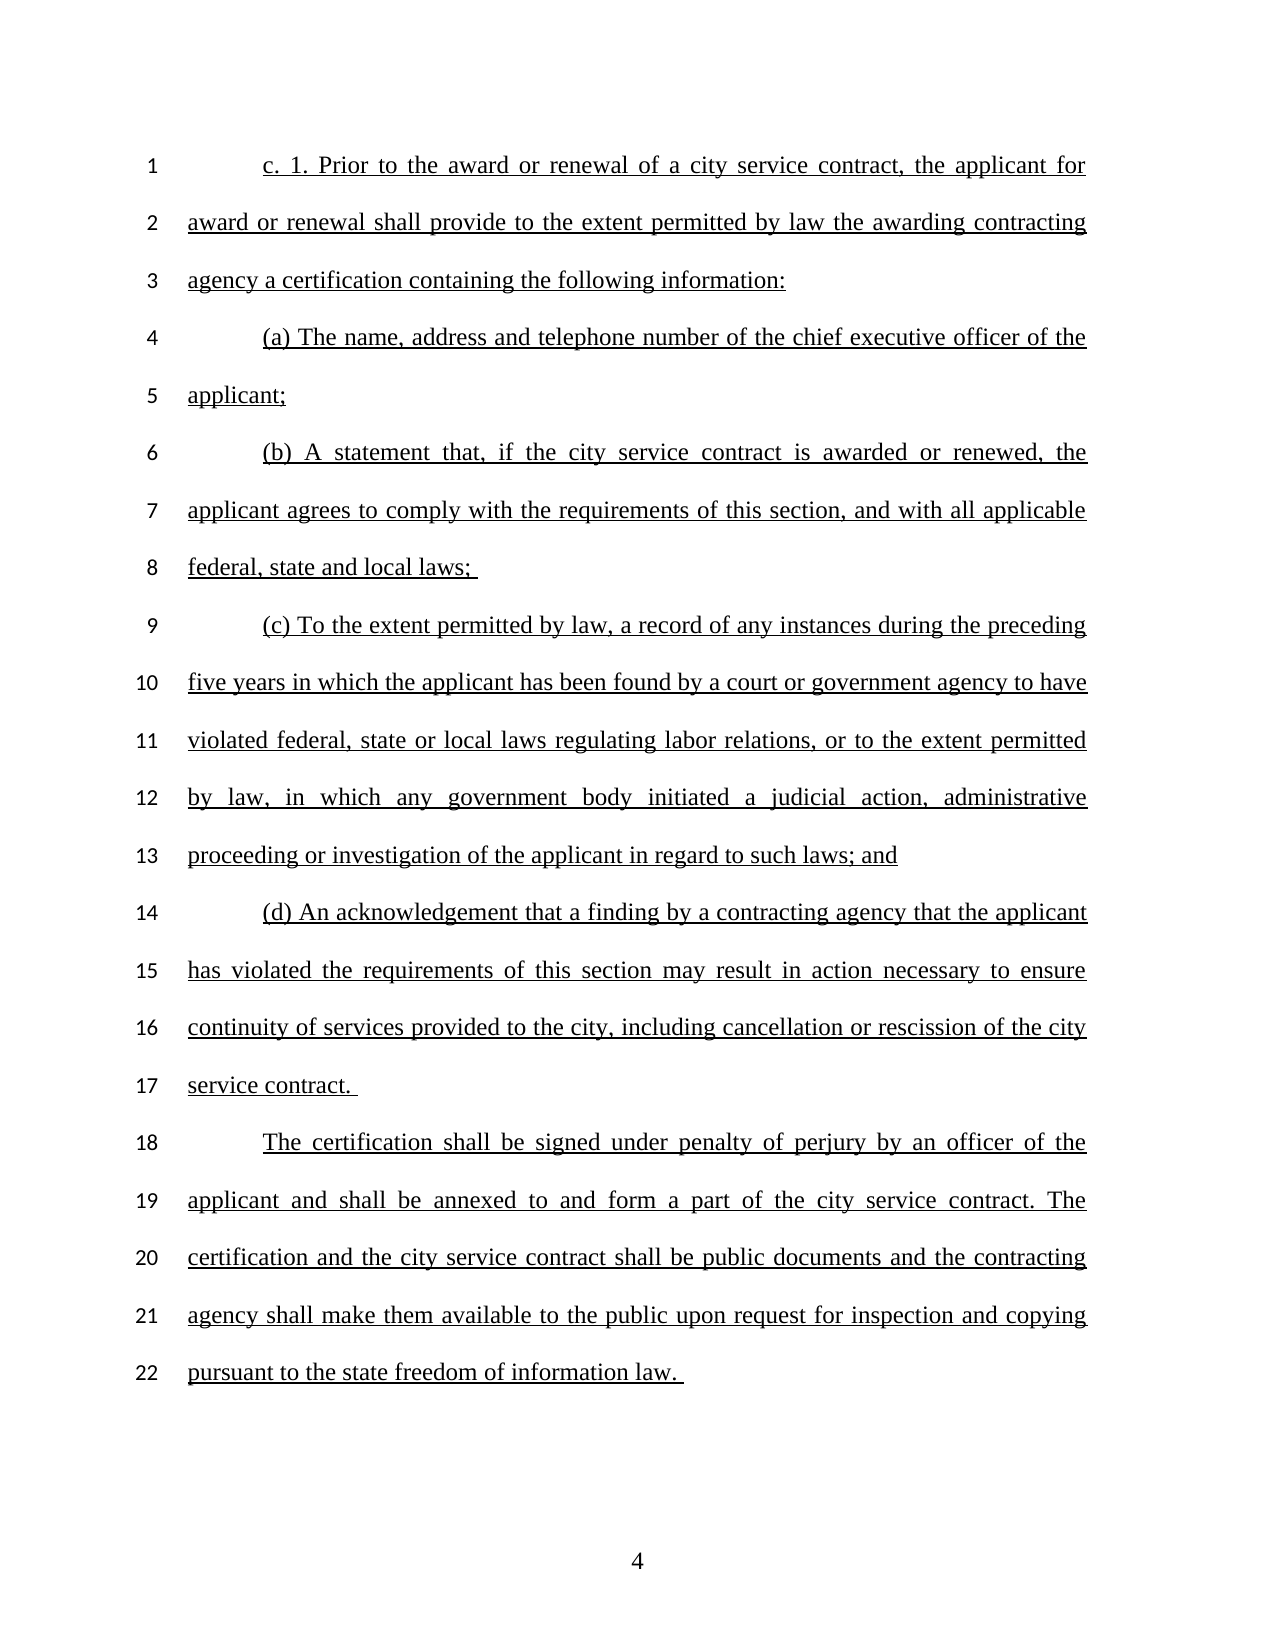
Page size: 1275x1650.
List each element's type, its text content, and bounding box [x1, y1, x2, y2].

text (b) A statement that, if the city service contract is awarded or renewed, the applicant agrees to comply with the requirements of this section, and with all applicable federal, state and local laws; [187, 437, 1087, 520]
text The certification shall be signed under penalty of perjury by an officer of the applicant and shall be annexed to and form a part of the city service contract. The certification and the city service contract shall be public documents and the contracting agency shall make them available to the public upon request for inspection and copying pursuant to the state freedom of information law. [187, 1268, 1087, 1325]
text c. 1. Prior to the award or renewal of a city service contract, the applicant for award or renewal shall provide to the extent permitted by law the awarding contracting agency a certification containing the following information: [187, 150, 1087, 232]
text (d) An acknowledgement that a finding by a contracting agency that the applicant has violated the requirements of this section may result in action necessary to ensure continuity of services provided to the city, including cancellation or rescission of the city service contract. [187, 897, 1087, 980]
text (d) An acknowledgement that a finding by a contracting agency that the applicant has violated the requirements of this section may result in action necessary to ensure continuity of services provided to the city, including cancellation or rescission of the city service contract. [187, 1038, 1087, 1099]
text (b) A statement that, if the city service contract is awarded or renewed, the applicant agrees to comply with the requirements of this section, and with all applicable federal, state and local laws; [187, 521, 1087, 581]
text The certification shall be signed under penalty of perjury by an officer of the applicant and shall be annexed to and form a part of the city service contract. The certification and the city service contract shall be public documents and the contracting agency shall make them available to the public upon request for inspection and copying pursuant to the state freedom of information law. [187, 1127, 1087, 1210]
text (c) To the extent permitted by law, a record of any instances during the preceding five years in which the applicant has been found by a court or government agency to have violated federal, state or local laws regulating labor relations, or to the extent permitted by law, in which any government body initiated a judicial action, administrative proceeding or investigation of the applicant in regard to such laws; and [187, 751, 1087, 807]
text The certification shall be signed under penalty of perjury by an officer of the applicant and shall be annexed to and form a part of the city service contract. The certification and the city service contract shall be public documents and the contracting agency shall make them available to the public upon request for inspection and copying pursuant to the state freedom of information law. [187, 1326, 1087, 1386]
text The certification shall be signed under penalty of perjury by an officer of the applicant and shall be annexed to and form a part of the city service contract. The certification and the city service contract shall be public documents and the contracting agency shall make them available to the public upon request for inspection and copying pursuant to the state freedom of information law. [187, 1211, 1087, 1267]
text (c) To the extent permitted by law, a record of any instances during the preceding five years in which the applicant has been found by a court or government agency to have violated federal, state or local laws regulating labor relations, or to the extent permitted by law, in which any government body initiated a judicial action, administrative proceeding or investigation of the applicant in regard to such laws; and [187, 808, 1087, 869]
text (c) To the extent permitted by law, a record of any instances during the preceding five years in which the applicant has been found by a court or government agency to have violated federal, state or local laws regulating labor relations, or to the extent permitted by law, in which any government body initiated a judicial action, administrative proceeding or investigation of the applicant in regard to such laws; and [187, 693, 1087, 750]
text c. 1. Prior to the award or renewal of a city service contract, the applicant for award or renewal shall provide to the extent permitted by law the awarding contracting agency a certification containing the following information: [187, 233, 1087, 294]
text (a) The name, address and telephone number of the chief executive officer of the applicant; [187, 322, 1087, 409]
text (c) To the extent permitted by law, a record of any instances during the preceding five years in which the applicant has been found by a court or government agency to have violated federal, state or local laws regulating labor relations, or to the extent permitted by law, in which any government body initiated a judicial action, administrative proceeding or investigation of the applicant in regard to such laws; and [187, 610, 1087, 692]
text (d) An acknowledgement that a finding by a contracting agency that the applicant has violated the requirements of this section may result in action necessary to ensure continuity of services provided to the city, including cancellation or rescission of the city service contract. [187, 981, 1087, 1037]
